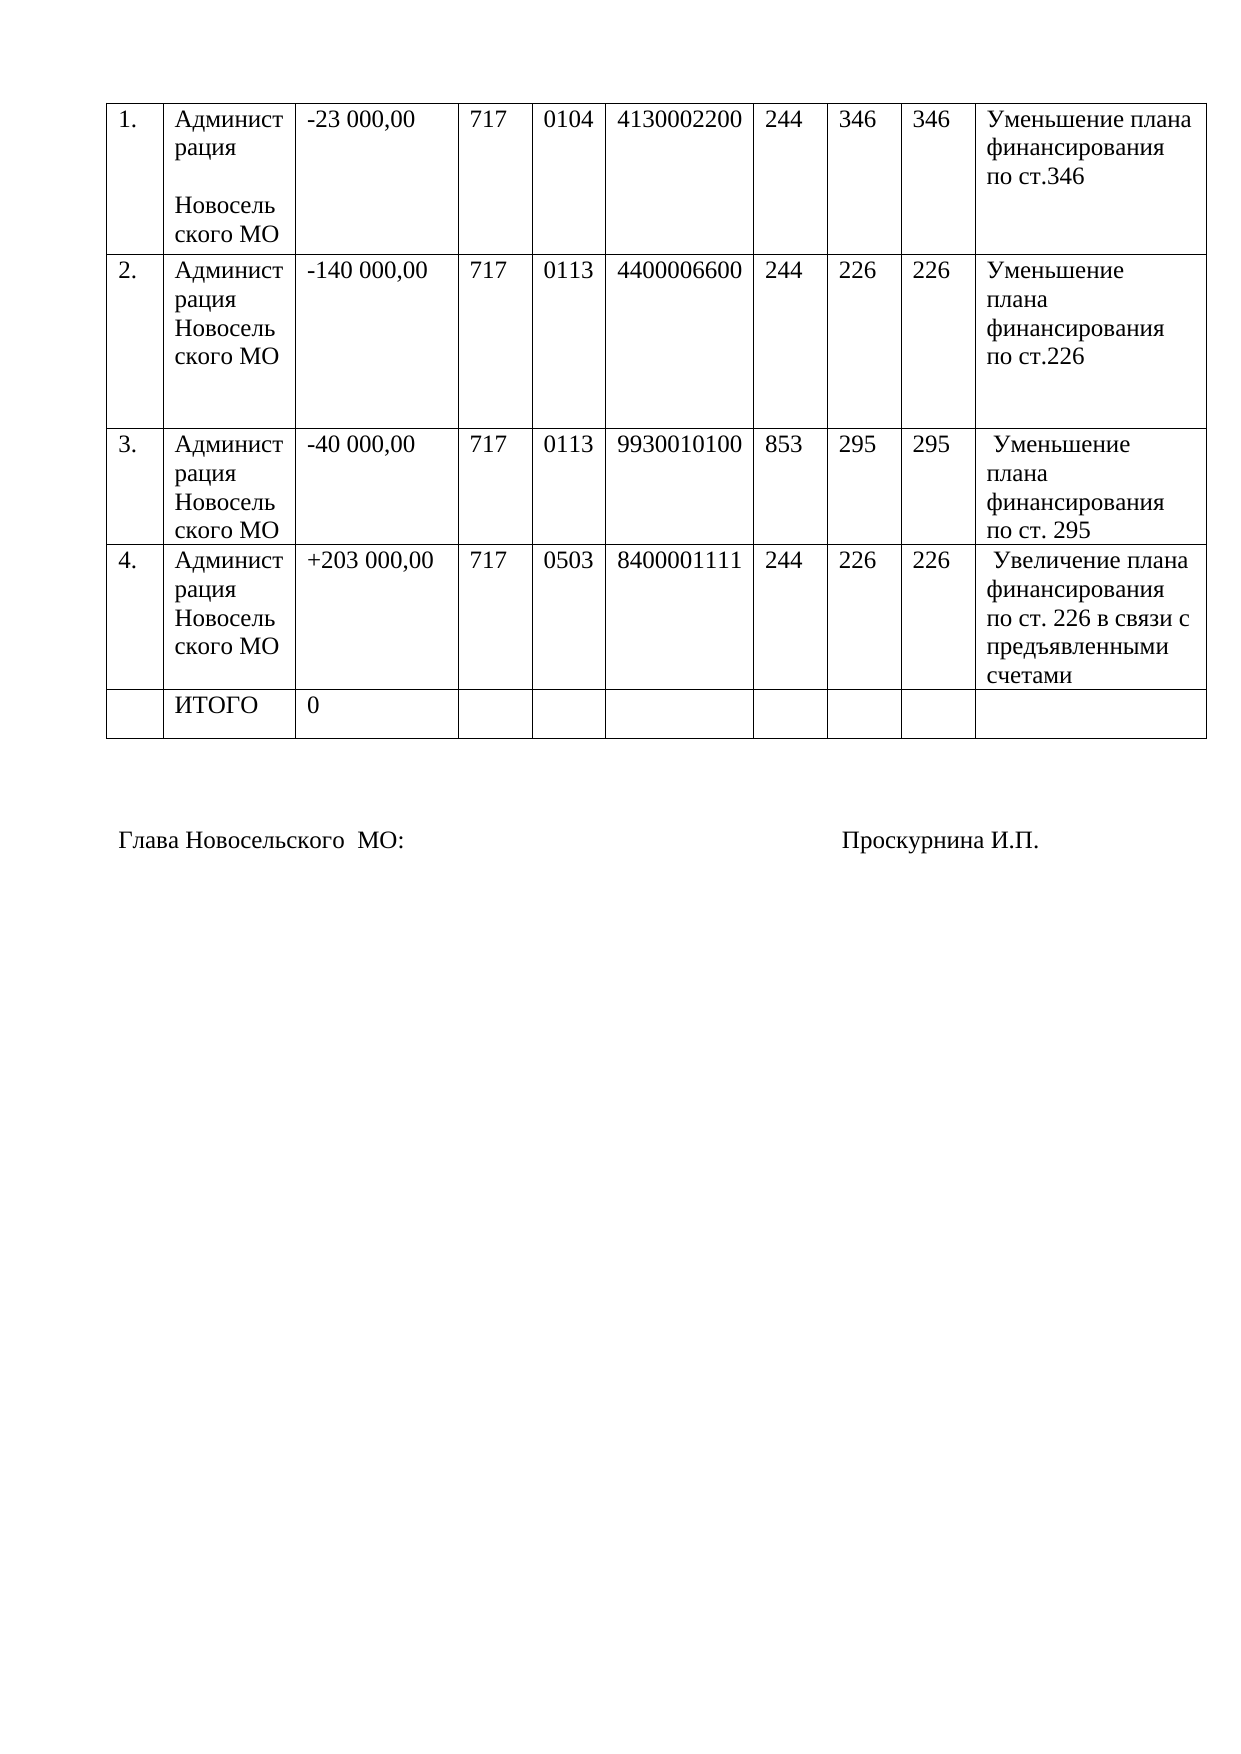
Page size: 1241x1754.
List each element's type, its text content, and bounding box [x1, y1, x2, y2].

table_cell 4130002200 [606, 104, 753, 254]
table_cell 717 [459, 429, 532, 544]
table_cell -140 000,00 [296, 255, 458, 428]
table_cell 0113 [533, 429, 605, 544]
table_cell [828, 690, 901, 737]
table_cell Уменьшение плана финансирования по ст.226 [976, 255, 1206, 428]
table_cell 8400001111 [606, 545, 753, 689]
table_cell 346 [902, 104, 975, 254]
table_cell 2. [107, 255, 163, 428]
table_cell [902, 690, 975, 737]
table_cell 4. [107, 545, 163, 689]
table_cell 244 [754, 545, 827, 689]
table_cell 0113 [533, 255, 605, 428]
table_cell 226 [902, 545, 975, 689]
table_cell 3. [107, 429, 163, 544]
text Глава Новосельского МО: Проскурнина И.П. [118, 826, 1181, 854]
table_cell 244 [754, 255, 827, 428]
table_cell Администрация Новосельского МО [164, 429, 295, 544]
table_cell Уменьшение плана финансирования по ст. 295 [976, 429, 1206, 544]
table_cell -23 000,00 [296, 104, 458, 254]
table_cell 226 [828, 545, 901, 689]
table_cell 9930010100 [606, 429, 753, 544]
table_cell Администрация Новосельского МО [164, 545, 295, 689]
table_cell 244 [754, 104, 827, 254]
table_cell +203 000,00 [296, 545, 458, 689]
table_cell 0 [296, 690, 458, 737]
table_cell -40 000,00 [296, 429, 458, 544]
table_cell 717 [459, 104, 532, 254]
table_cell 226 [902, 255, 975, 428]
table_cell Администрация Новосельского МО [164, 104, 295, 254]
table_cell 717 [459, 545, 532, 689]
table_cell Увеличение плана финансирования по ст. 226 в связи с предъявленными счетами [976, 545, 1206, 689]
table_cell 295 [828, 429, 901, 544]
table_cell 295 [902, 429, 975, 544]
table_cell 0503 [533, 545, 605, 689]
table_cell 0104 [533, 104, 605, 254]
table_cell [976, 690, 1206, 737]
table_cell [754, 690, 827, 737]
table_cell [606, 690, 753, 737]
table_cell Уменьшение плана финансирования по ст.346 [976, 104, 1206, 254]
table_cell 1. [107, 104, 163, 254]
table_cell [107, 690, 163, 737]
table_cell [533, 690, 605, 737]
table_cell 226 [828, 255, 901, 428]
table_cell 717 [459, 255, 532, 428]
table_cell 853 [754, 429, 827, 544]
table_cell ИТОГО [164, 690, 295, 737]
table_cell Администрация Новосельского МО [164, 255, 295, 428]
table_cell 346 [828, 104, 901, 254]
table_cell [459, 690, 532, 737]
table_cell 4400006600 [606, 255, 753, 428]
